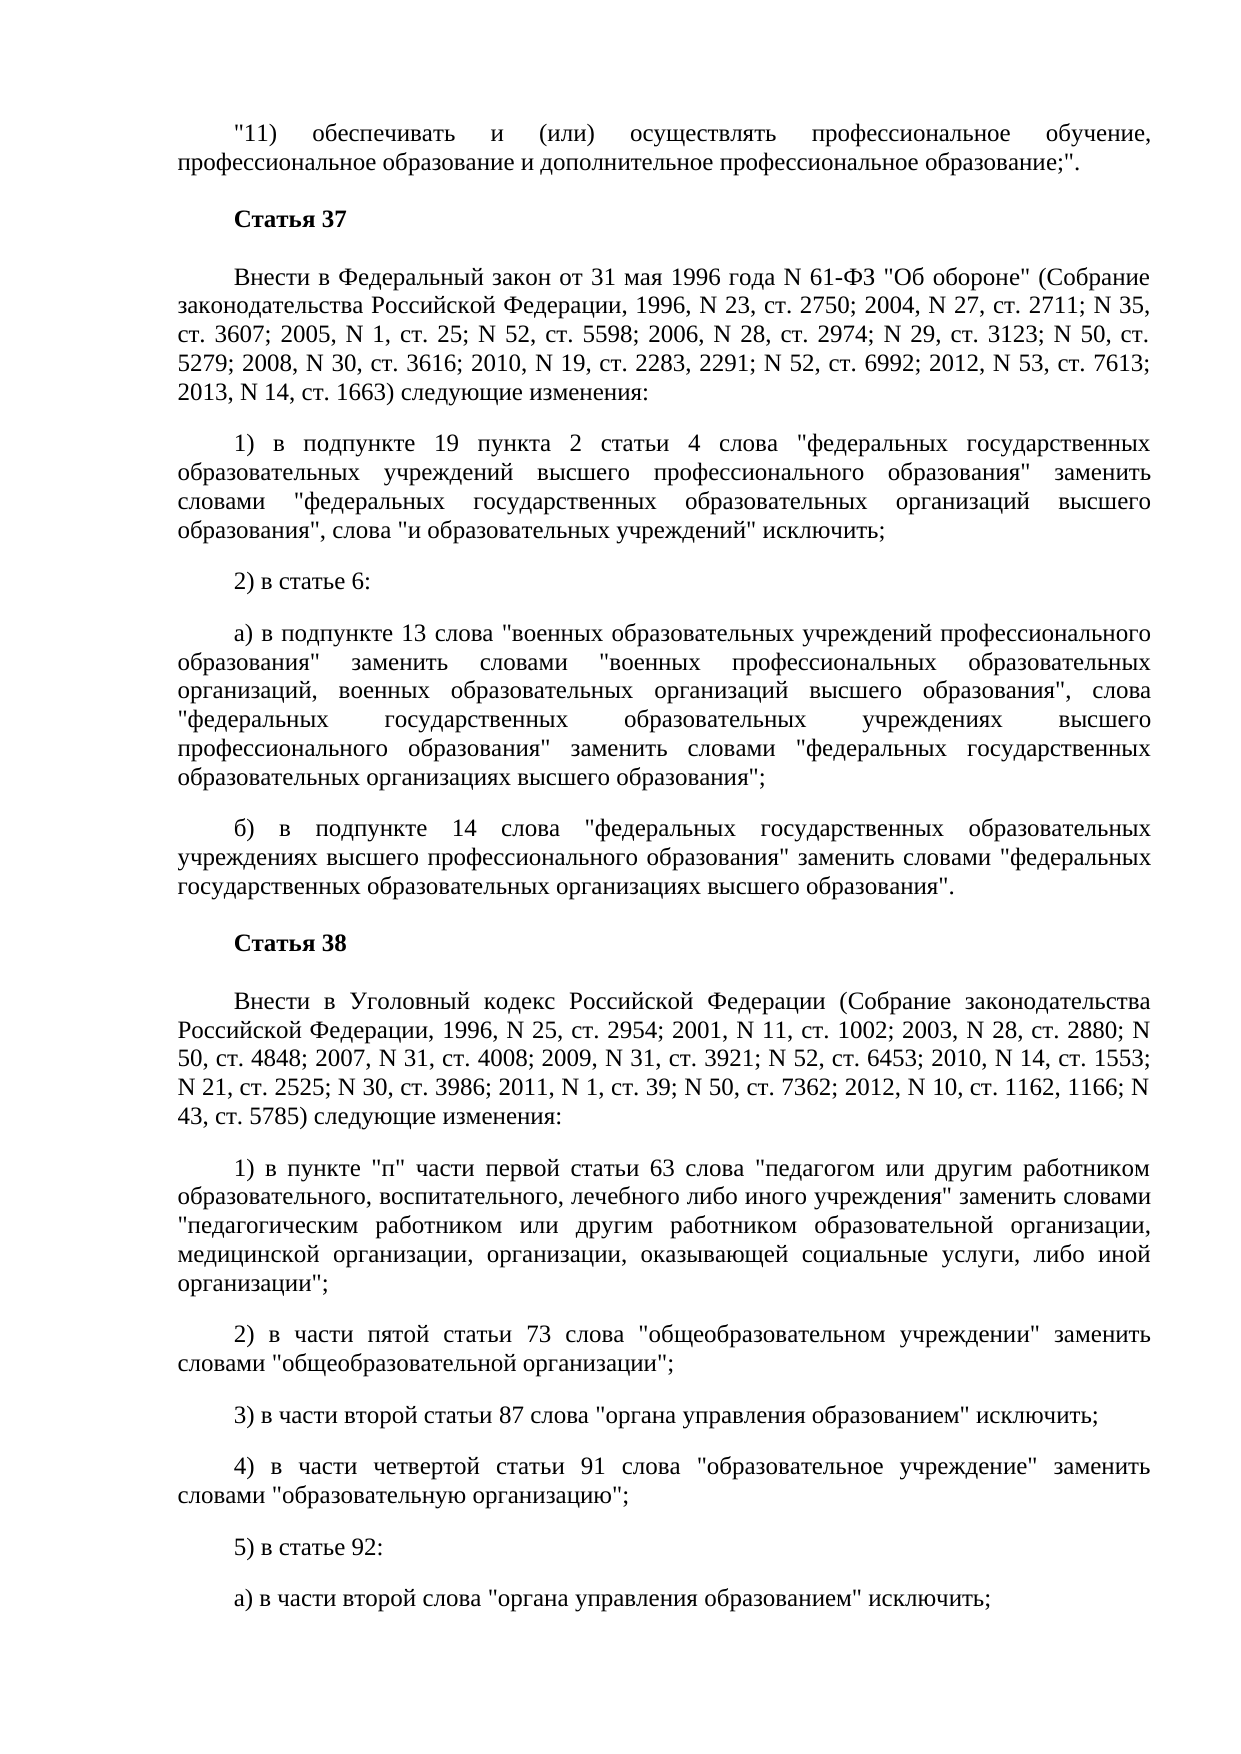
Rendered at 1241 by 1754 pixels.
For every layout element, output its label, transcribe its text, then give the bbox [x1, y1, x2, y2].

text Внести в Федеральный закон от 31 мая 1996 года N 61-ФЗ "Об обороне" (Собрание законодательства Российской Федерации, 1996, N 23, ст. 2750; 2004, N 27, ст. 2711; N 35, ст. 3607; 2005, N 1, ст. 25; N 52, ст. 5598; 2006, N 28, ст. 2974; N 29, ст. 3123; N 50, ст. 5279; 2008, N 30, ст. 3616; 2010, N 19, ст. 2283, 2291; N 52, ст. 6992; 2012, N 53, ст. 7613; 2013, N 14, ст. 1663) следующие изменения: [177, 262, 1152, 406]
text 2) в статье 6: [177, 566, 1152, 595]
title Статья 37 [177, 204, 1152, 233]
text а) в части второй слова "органа управления образованием" исключить; [177, 1583, 1152, 1612]
text 4) в части четвертой статьи 91 слова "образовательное учреждение" заменить словами "образовательную организацию"; [177, 1451, 1152, 1509]
text Внести в Уголовный кодекс Российской Федерации (Собрание законодательства Российской Федерации, 1996, N 25, ст. 2954; 2001, N 11, ст. 1002; 2003, N 28, ст. 2880; N 50, ст. 4848; 2007, N 31, ст. 4008; 2009, N 31, ст. 3921; N 52, ст. 6453; 2010, N 14, ст. 1553; N 21, ст. 2525; N 30, ст. 3986; 2011, N 1, ст. 39; N 50, ст. 7362; 2012, N 10, ст. 1162, 1166; N 43, ст. 5785) следующие изменения: [177, 986, 1152, 1130]
text 2) в части пятой статьи 73 слова "общеобразовательном учреждении" заменить словами "общеобразовательной организации"; [177, 1319, 1152, 1377]
text 1) в пункте "п" части первой статьи 63 слова "педагогом или другим работником образовательного, воспитательного, лечебного либо иного учреждения" заменить словами "педагогическим работником или другим работником образовательной организации, медицинской организации, организации, оказывающей социальные услуги, либо иной организации"; [177, 1153, 1152, 1296]
text б) в подпункте 14 слова "федеральных государственных образовательных учреждениях высшего профессионального образования" заменить словами "федеральных государственных образовательных организациях высшего образования". [177, 813, 1152, 900]
text "11) обеспечивать и (или) осуществлять профессиональное обучение, профессиональное образование и дополнительное профессиональное образование;". [177, 118, 1152, 176]
text 1) в подпункте 19 пункта 2 статьи 4 слова "федеральных государственных образовательных учреждений высшего профессионального образования" заменить словами "федеральных государственных образовательных организаций высшего образования", слова "и образовательных учреждений" исключить; [177, 428, 1152, 543]
title Статья 38 [177, 928, 1152, 957]
text а) в подпункте 13 слова "военных образовательных учреждений профессионального образования" заменить словами "военных профессиональных образовательных организаций, военных образовательных организаций высшего образования", слова "федеральных государственных образовательных учреждениях высшего профессионального образования" заменить словами "федеральных государственных образовательных организациях высшего образования"; [177, 618, 1152, 791]
text 5) в статье 92: [177, 1532, 1152, 1561]
text 3) в части второй статьи 87 слова "органа управления образованием" исключить; [177, 1400, 1152, 1428]
